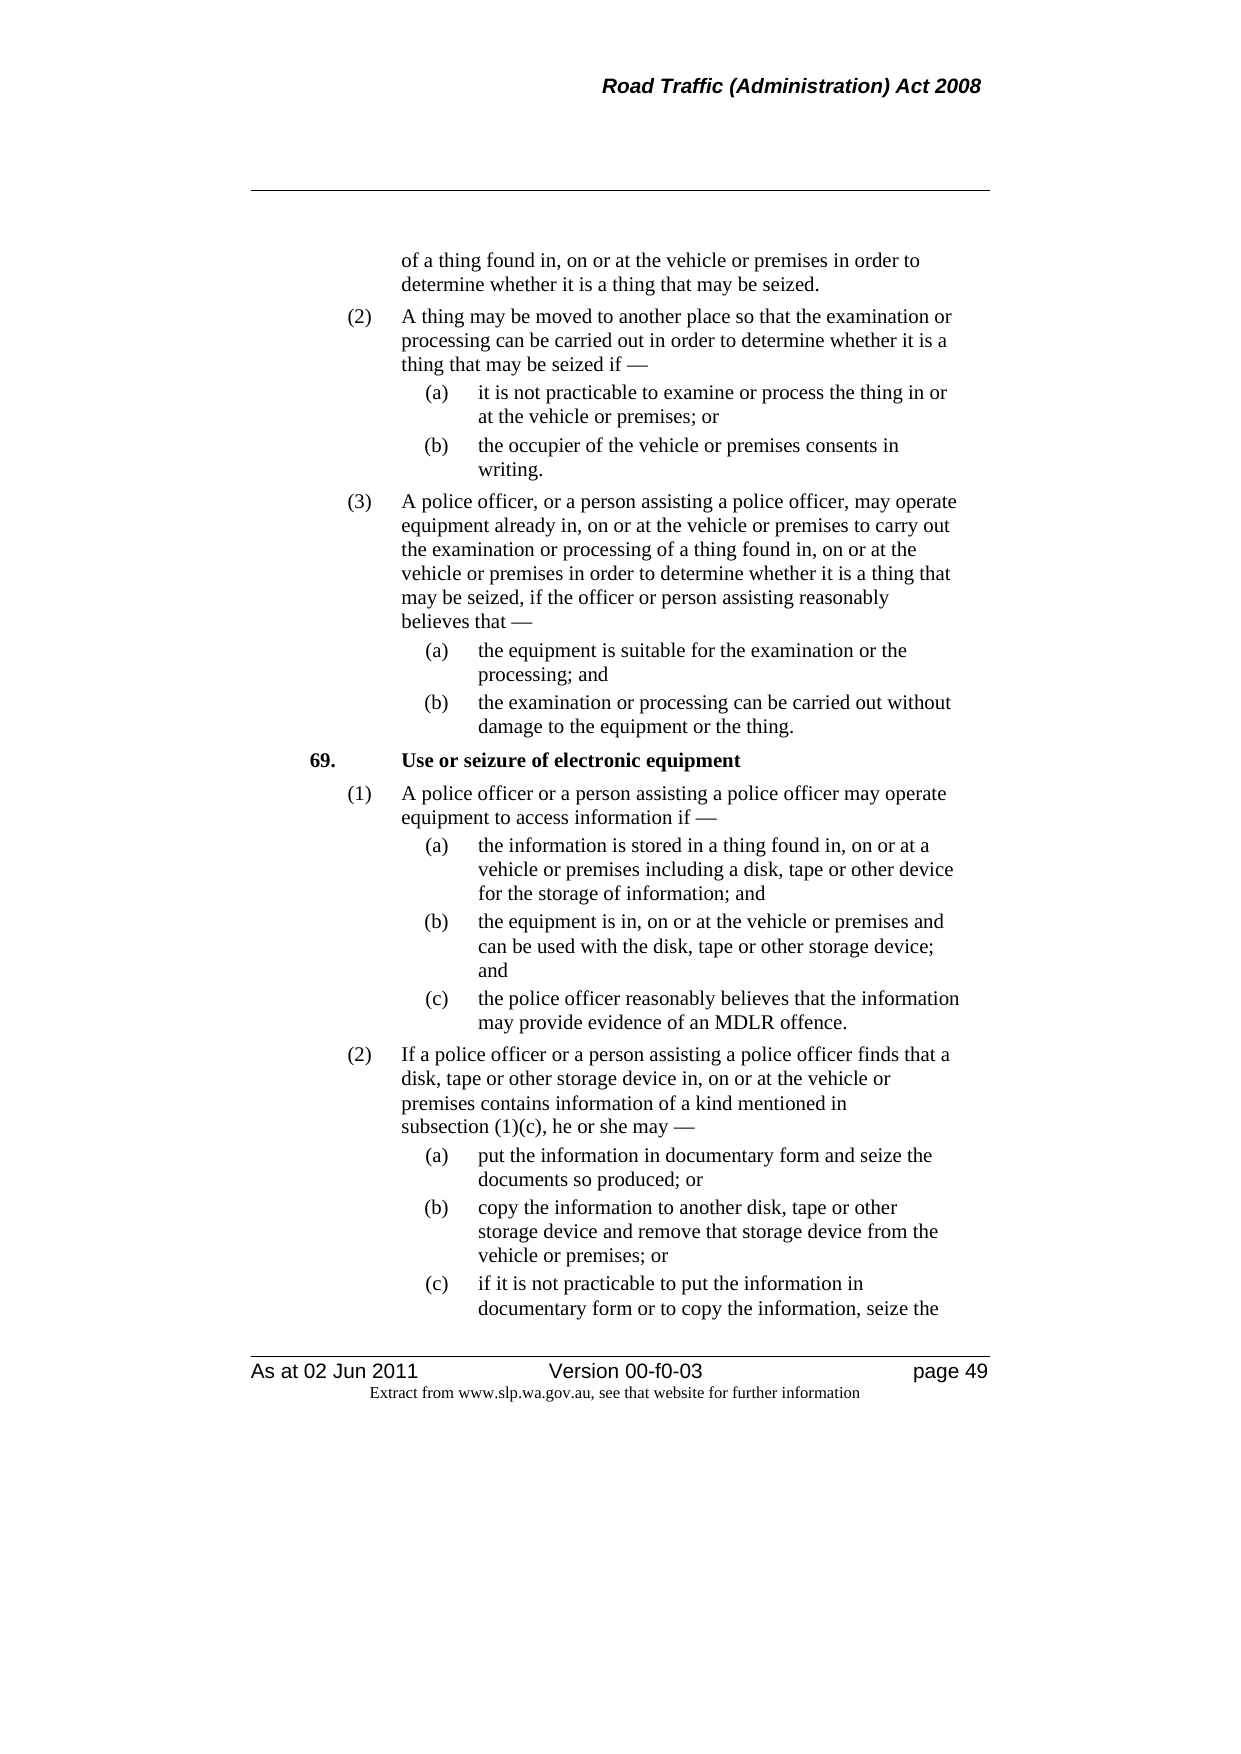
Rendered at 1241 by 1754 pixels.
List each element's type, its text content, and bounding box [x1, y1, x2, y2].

text (b) copy the information to another disk, tape or other storage device and remove that storage device from the vehicle or premises; or [389, 1195, 960, 1267]
subtitle 69. Use or seizure of electronic equipment [309, 748, 960, 772]
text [389, 1271, 960, 1319]
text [312, 247, 960, 296]
text (a) put the information in documentary form and seize the documents so produced; or [389, 1143, 960, 1191]
text (c) the police officer reasonably believes that the information may provide evidence of an MDLR offence. [389, 986, 960, 1034]
text (a) the information is stored in a thing found in, on or at a vehicle or premises including a disk, tape or other device for the storage of information; and [389, 833, 960, 905]
text (3) A police officer, or a person assisting a police officer, may operate equipment already in, on or at the vehicle or premises to carry out the examination or processing of a thing found in, on or at the vehicle or premises in order to determine whether it is a thing that may be seized, if the officer or person assisting reasonably believes that — [312, 489, 960, 633]
text (b) the equipment is in, on or at the vehicle or premises and can be used with the disk, tape or other storage device; and [389, 909, 960, 982]
text (2) If a police officer or a person assisting a police officer finds that a disk, tape or other storage device in, on or at the vehicle or premises contains information of a kind mentioned in subsection (1)(c), he or she may — [312, 1042, 960, 1138]
text (2) A thing may be moved to another place so that the examination or processing can be carried out in order to determine whether it is a thing that may be seized if — [312, 304, 960, 376]
text (b) the examination or processing can be carried out without damage to the equipment or the thing. [389, 690, 960, 738]
text (a) the equipment is suitable for the examination or the processing; and [389, 638, 960, 686]
text (b) the occupier of the vehicle or premises consents in writing. [389, 433, 960, 481]
text (a) it is not practicable to examine or process the thing in or at the vehicle or premises; or [389, 380, 960, 428]
text (1) A police officer or a person assisting a police officer may operate equipment to access information if — [312, 781, 960, 829]
